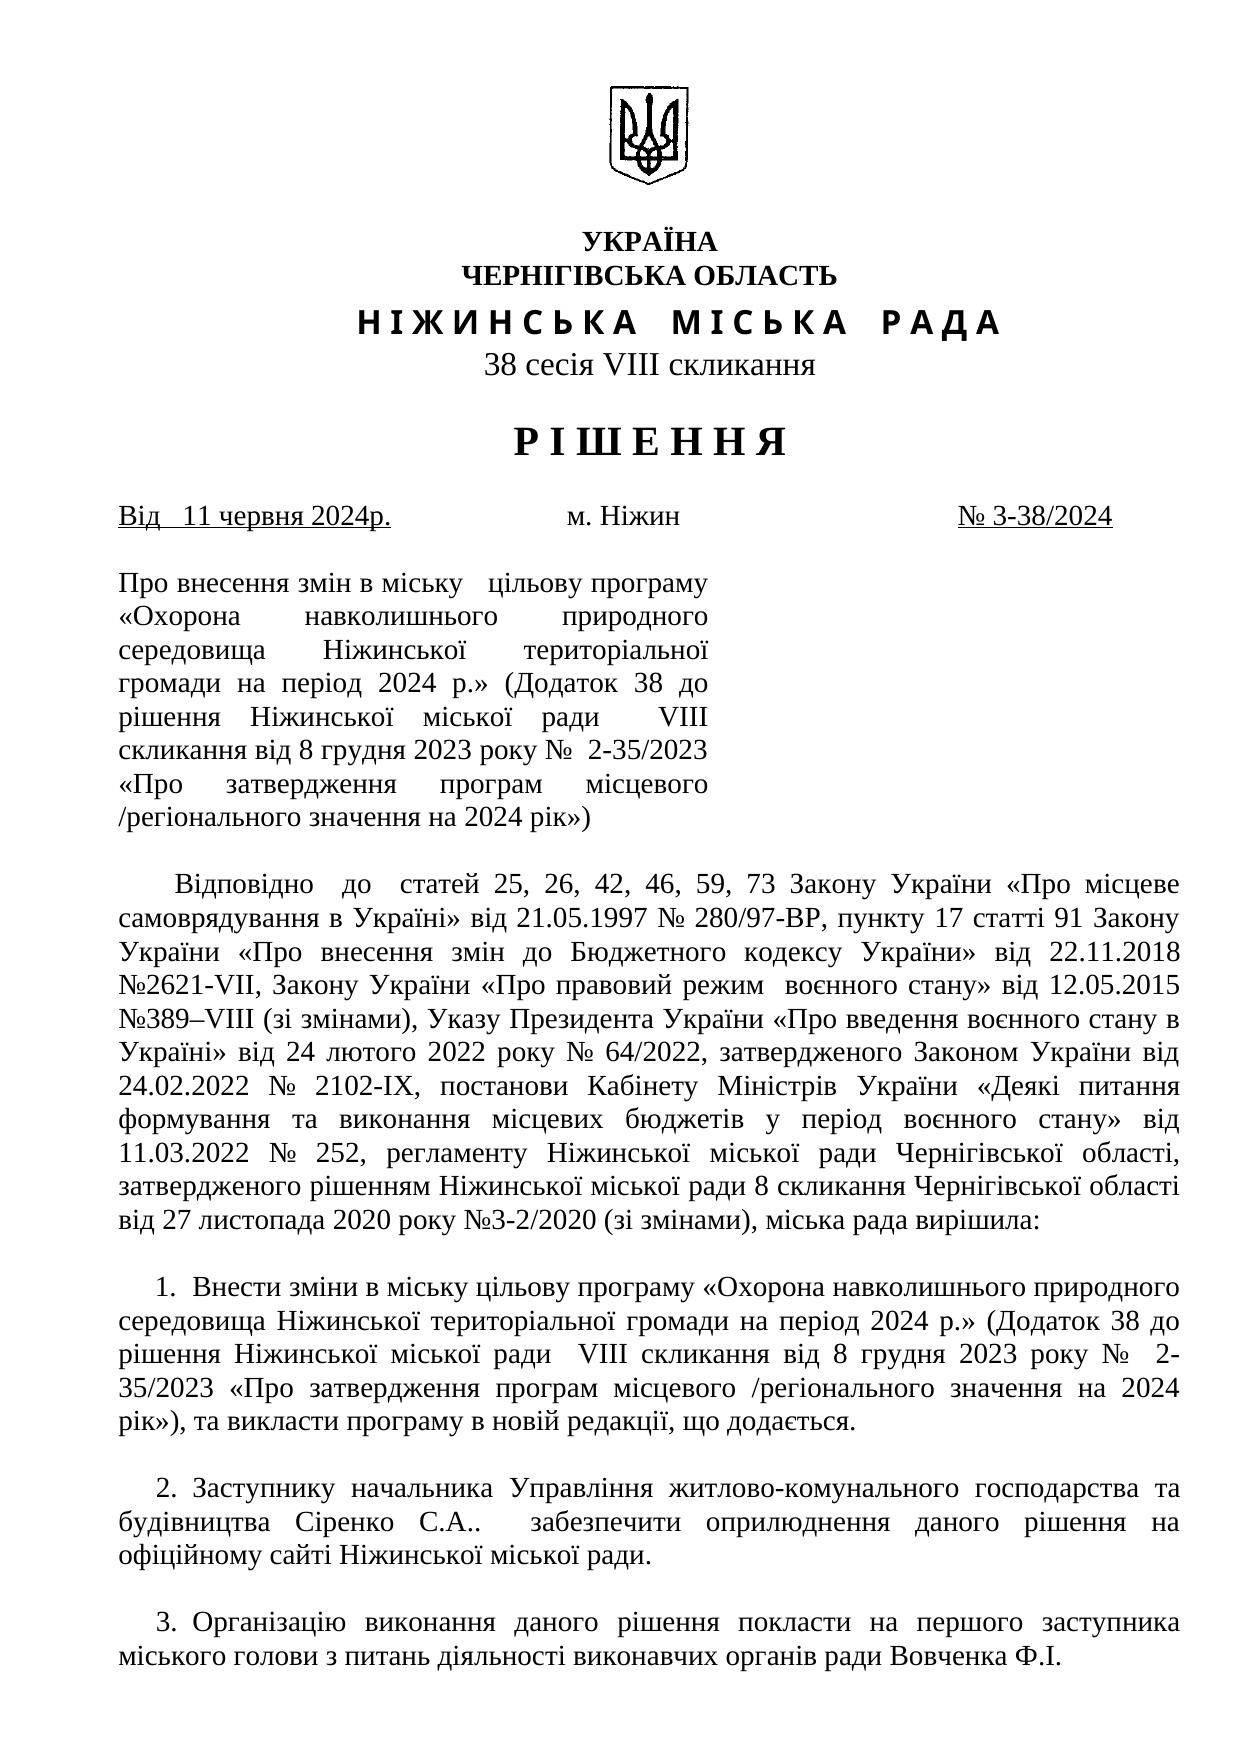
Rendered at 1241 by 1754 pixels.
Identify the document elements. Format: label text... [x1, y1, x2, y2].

text Р І Ш Е Н Н Я [118, 416, 1181, 464]
text 38 сесія VIII скликання [118, 344, 1181, 383]
text Н І Ж И Н С Ь К А М І С Ь К А Р А Д А [266, 299, 1181, 344]
text Про внесення змін в міську цільову програму «Охорона навколишнього природного середовища Ніжинської територіальної громади на період 2024 р.» (Додаток 38 до рішення Ніжинської міської ради VIIІ скликання від 8 грудня 2023 року № 2-35/2023 «Про затвердження програм місцевого /регіонального значення на 2024 рік») [118, 565, 709, 833]
picture [609, 86, 689, 185]
text Відповідно до статей 25, 26, 42, 46, 59, 73 Закону України «Про місцеве самоврядування в Україні» від 21.05.1997 № 280/97-ВР, пункту 17 статті 91 Закону України «Про внесення змін до Бюджетного кодексу України» від 22.11.2018 №2621-VII, Закону України «Про правовий режим воєнного стану» від 12.05.2015 №389–VІІІ (зі змінами), Указу Президента України «Про введення воєнного стану в Україні» від 24 лютого 2022 року № 64/2022, затвердженого Законом України від 24.02.2022 № 2102-ІХ, постанови Кабінету Міністрів України «Деякі питання формування та виконання місцевих бюджетів у період воєнного стану» від 11.03.2022 № 252, регламенту Ніжинської міської ради Чернігівської області, затвердженого рішенням Ніжинської міської ради 8 скликання Чернігівської області від 27 листопада 2020 року №3-2/2020 (зі змінами), міська рада вирішила: [118, 867, 1181, 1236]
text УКРАЇНА [118, 224, 1181, 258]
list Заступнику начальника Управління житлово-комунального господарства та будівництва Сіренко С.А.. забезпечити оприлюднення даного рішення на офіційному сайті Ніжинської міської ради. [118, 1470, 1181, 1571]
list Організацію виконання даного рішення покласти на першого заступника міського голови з питань діяльності виконавчих органів ради Вовченка Ф.І. [118, 1604, 1181, 1672]
text Від 11 червня 2024р. м. Ніжин № 3-38/2024 [118, 498, 1181, 531]
list Внести зміни в міську цільову програму «Охорона навколишнього природного середовища Ніжинської територіальної громади на період 2024 р.» (Додаток 38 до рішення Ніжинської міської ради VIIІ скликання від 8 грудня 2023 року № 2-35/2023 «Про затвердження програм місцевого /регіонального значення на 2024 рік»), та викласти програму в новій редакції, що додається. [118, 1269, 1181, 1437]
text ЧЕРНІГІВСЬКА ОБЛАСТЬ [118, 258, 1181, 292]
